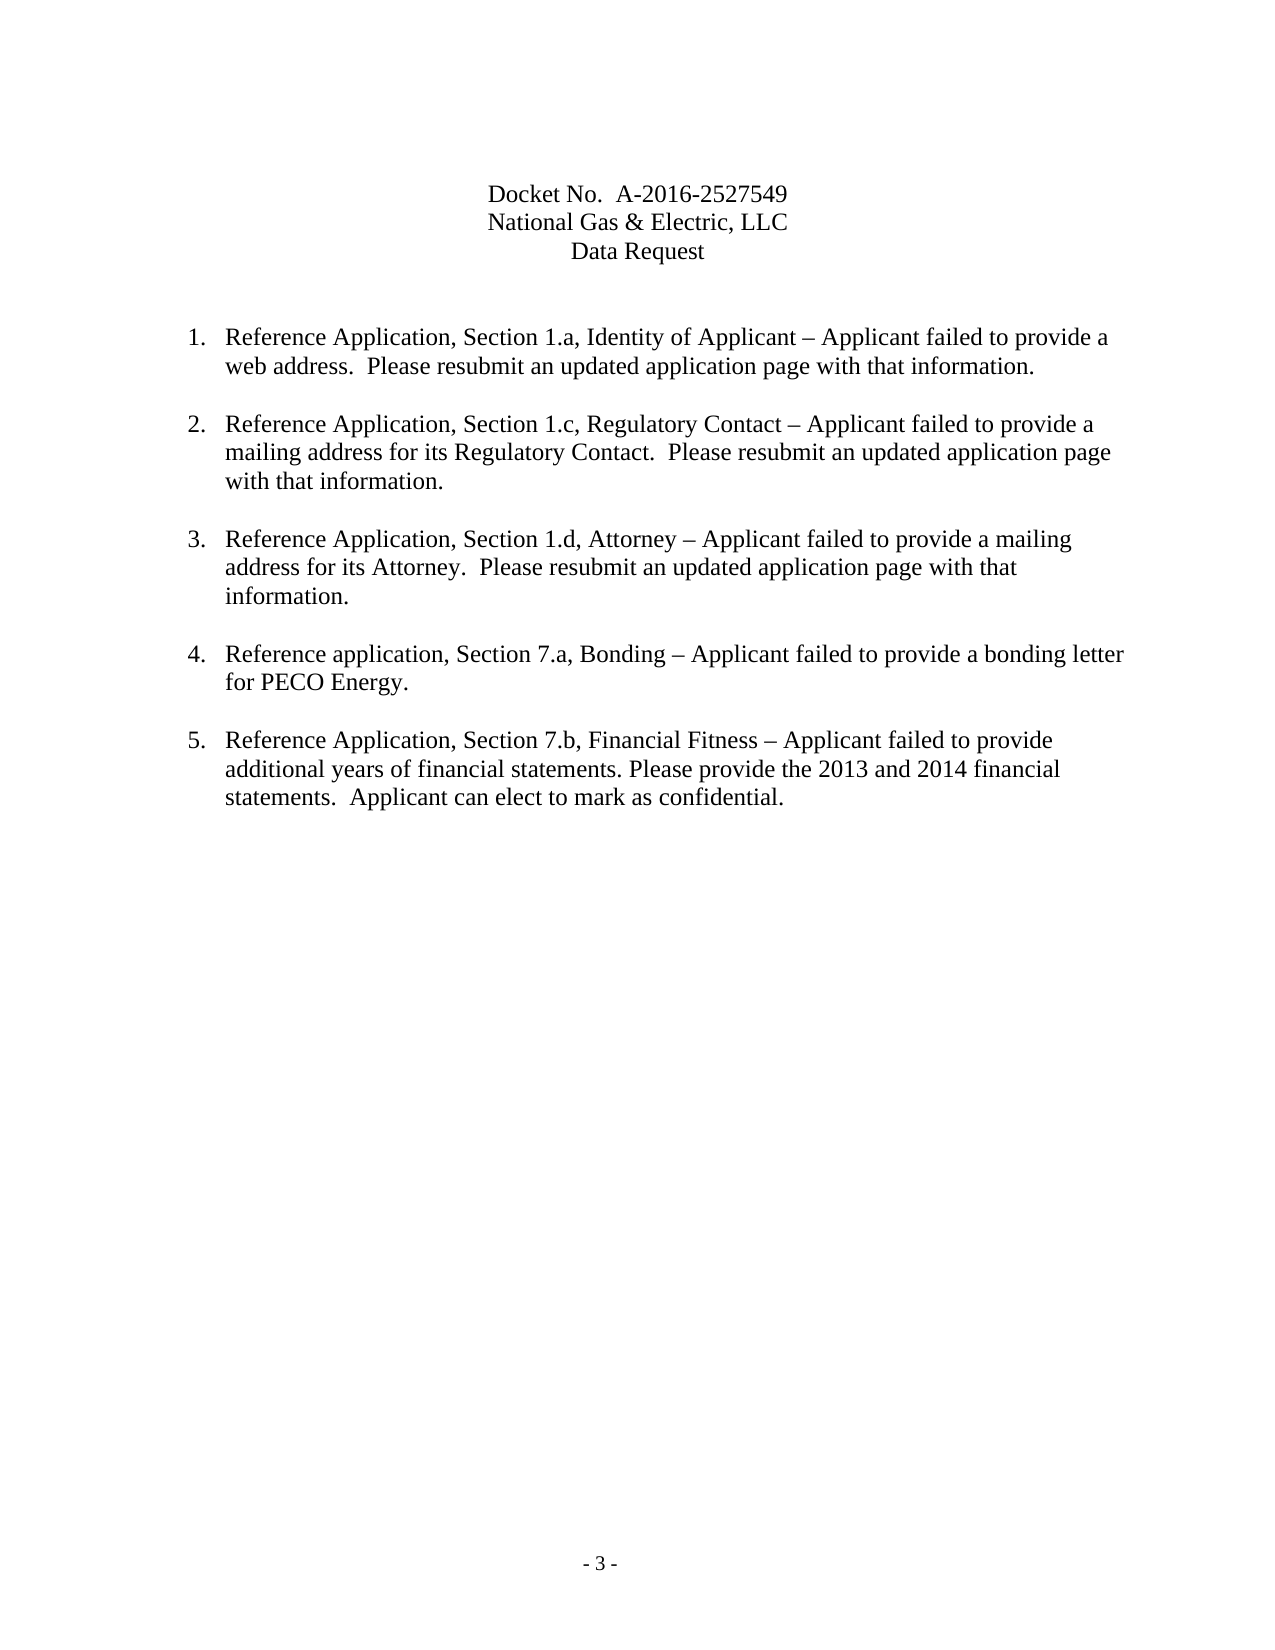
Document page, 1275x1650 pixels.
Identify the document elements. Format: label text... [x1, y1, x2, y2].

list Reference Application, Section 1.c, Regulatory Contact – Applicant failed to provide a mailing address for its Regulatory Contact. Please resubmit an updated application page with that information. [187, 409, 1125, 495]
list Reference Application, Section 1.a, Identity of Applicant – Applicant failed to provide a web address. Please resubmit an updated application page with that information. [187, 322, 1125, 380]
text Docket No. A-2016-2527549 [150, 179, 1125, 207]
list Reference application, Section 7.a, Bonding – Applicant failed to provide a bonding letter for PECO Energy. [187, 639, 1125, 696]
text National Gas & Electric, LLC [150, 207, 1125, 236]
list Reference Application, Section 1.d, Attorney – Applicant failed to provide a mailing address for its Attorney. Please resubmit an updated application page with that information. [187, 524, 1125, 610]
text Data Request [150, 236, 1125, 265]
list Reference Application, Section 7.b, Financial Fitness – Applicant failed to provide additional years of financial statements. Please provide the 2013 and 2014 financial statements. Applicant can elect to mark as confidential. [187, 725, 1125, 811]
